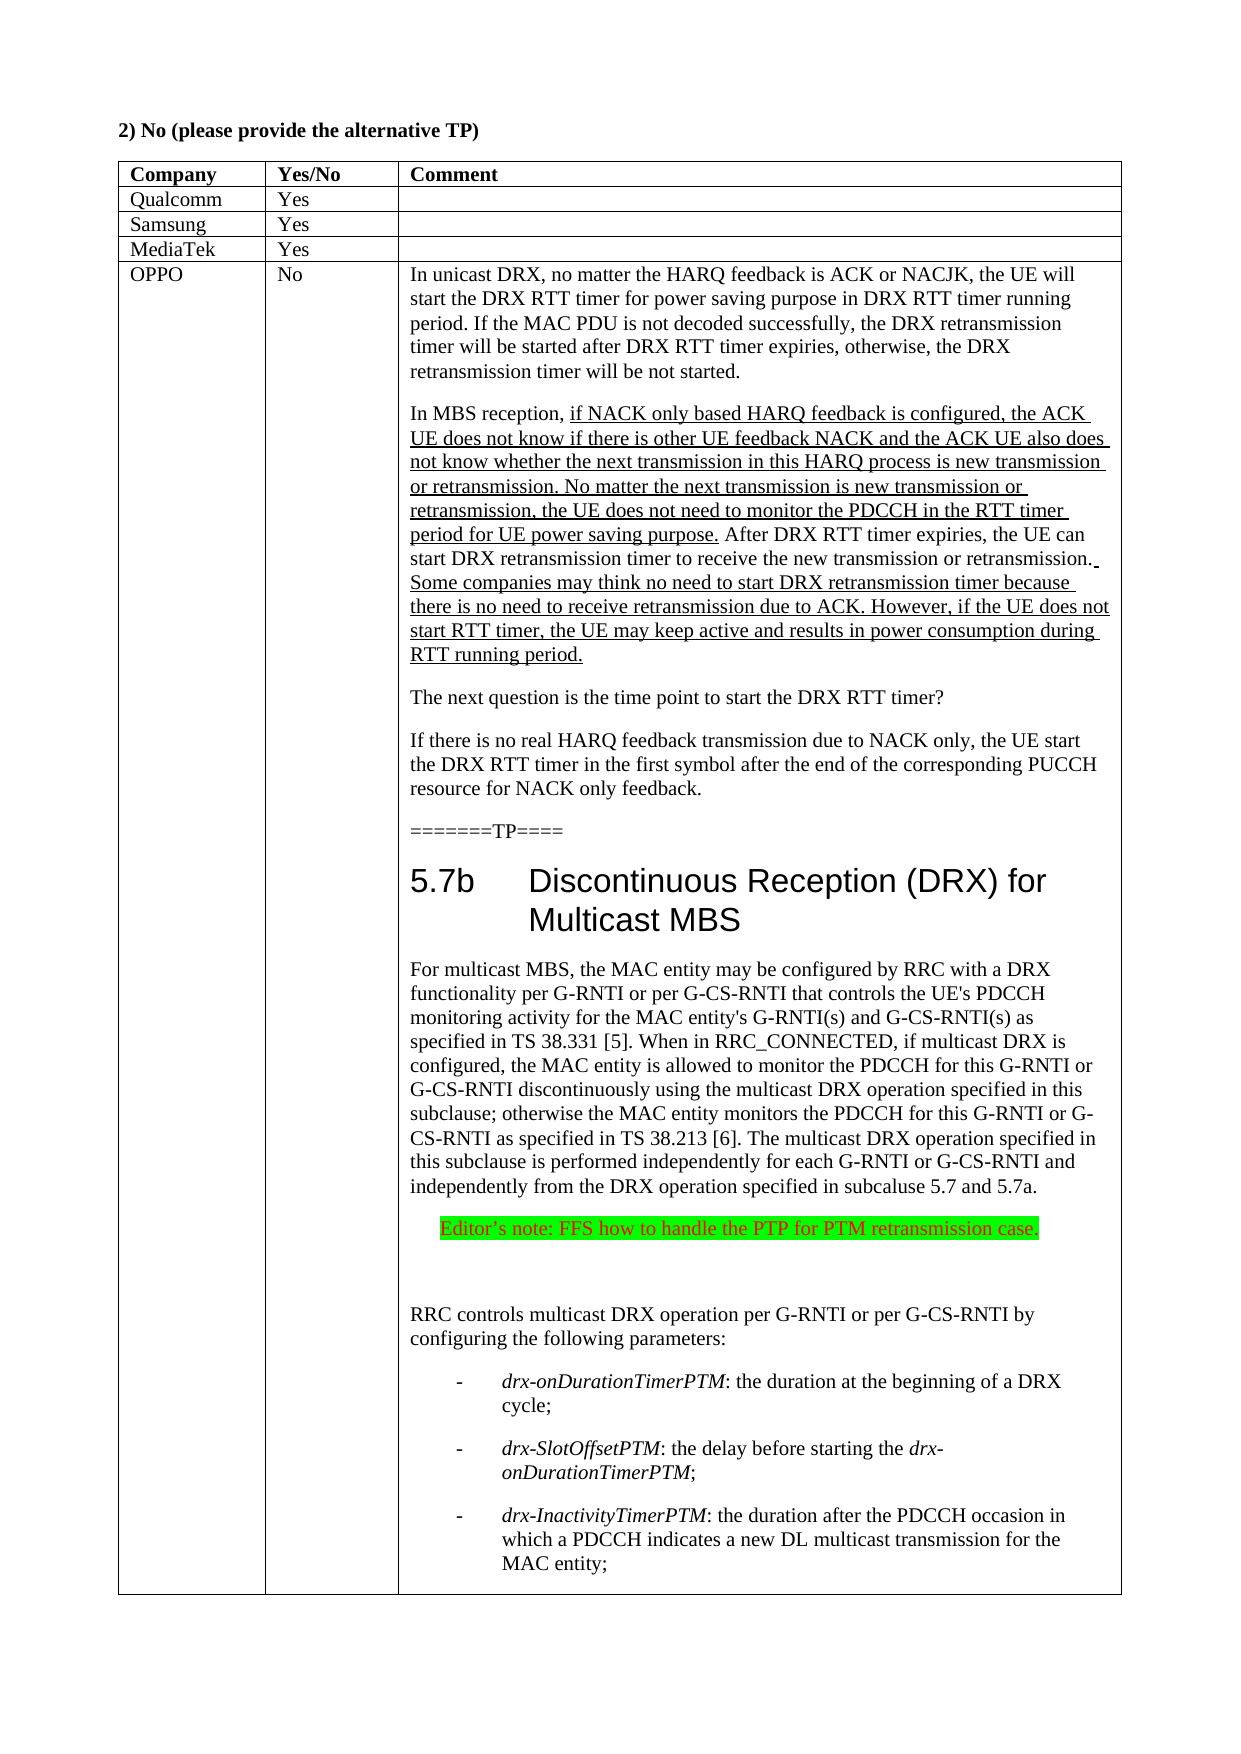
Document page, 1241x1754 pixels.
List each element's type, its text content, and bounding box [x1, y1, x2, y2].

table_cell [399, 187, 1121, 211]
table_header Company [119, 162, 265, 186]
table_header Comment [399, 162, 1121, 186]
table_cell OPPO [119, 262, 265, 1593]
table_cell Samsung [119, 212, 265, 236]
table_cell [399, 237, 1121, 261]
table_cell Yes [266, 237, 398, 261]
table_cell MediaTek [119, 237, 265, 261]
table_header Yes/No [266, 162, 398, 186]
text 2) No (please provide the alternative TP) [118, 118, 1122, 142]
table_cell Qualcomm [119, 187, 265, 211]
table_cell Yes [266, 212, 398, 236]
table_cell [399, 212, 1121, 236]
table_cell Yes [266, 187, 398, 211]
table_cell No [266, 262, 398, 1593]
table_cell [399, 262, 1121, 1593]
